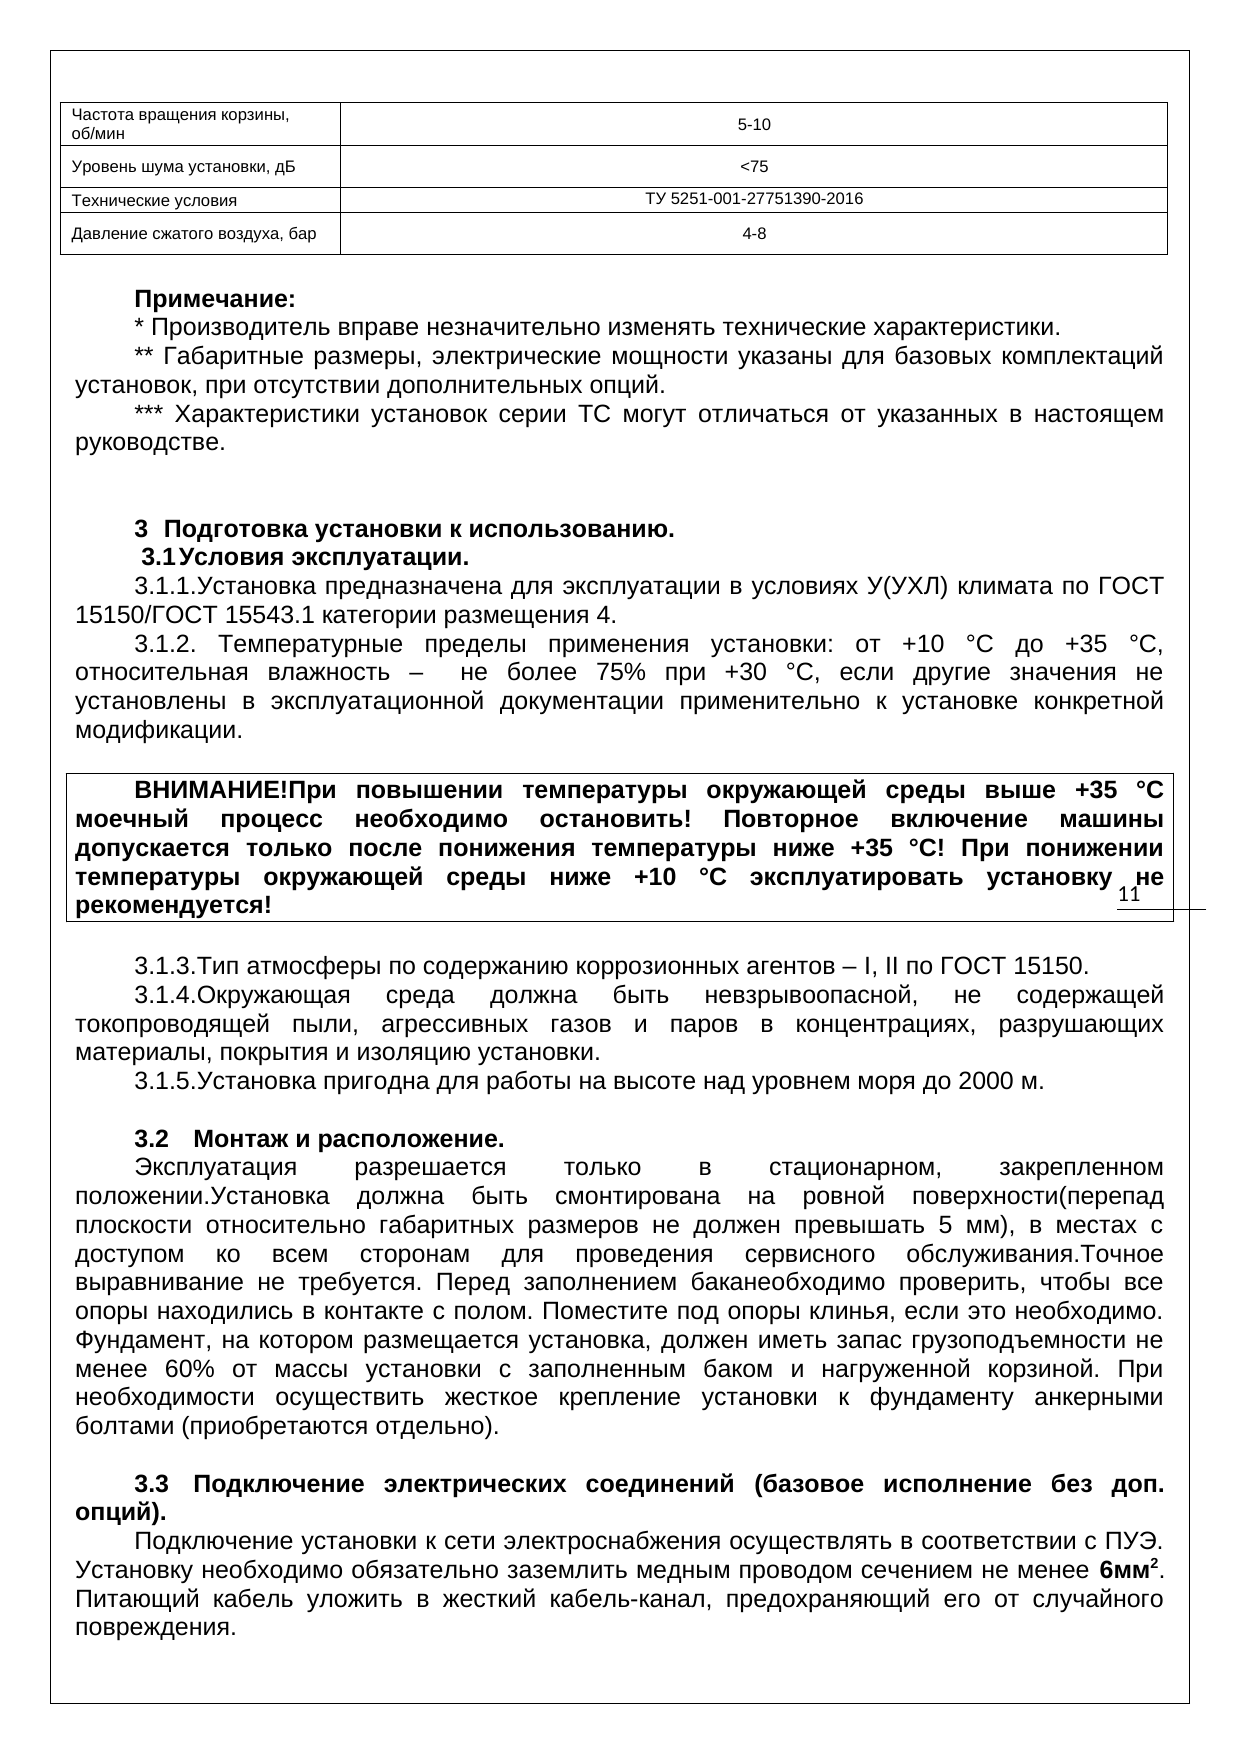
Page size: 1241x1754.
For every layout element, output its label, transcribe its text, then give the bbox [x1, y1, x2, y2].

text Примечание: [75, 284, 1165, 312]
text * Производитель вправе незначительно изменять технические характеристики. [75, 312, 1165, 341]
text 3.1.3.Тип атмосферы по содержанию коррозионных агентов – I, II по ГОСТ 15150. [75, 951, 1165, 980]
text 3.1.5.Установка пригодна для работы на высоте над уровнем моря до 2000 м. [75, 1066, 1165, 1095]
text Подключение установки к сети электроснабжения осуществлять в соответствии с ПУЭ. Установку необходимо обязательно заземлить медным проводом сечением не менее 6мм2. Питающий кабель уложить в жесткий кабель-канал, предохраняющий его от случайного повреждения. [75, 1526, 1165, 1641]
text Эксплуатация разрешается только в стационарном, закрепленном положении.Установка должна быть смонтирована на ровной поверхности(перепад плоскости относительно габаритных размеров не должен превышать 5 мм), в местах с доступом ко всем сторонам для проведения сервисного обслуживания.Точное выравнивание не требуется. Перед заполнением баканеобходимо проверить, чтобы все опоры находились в контакте с полом. Поместите под опоры клинья, если это необходимо. Фундамент, на котором размещается установка, должен иметь запас грузоподъемности не менее 60% от массы установки с заполненным баком и нагруженной корзиной. При необходимости осуществить жесткое крепление установки к фундаменту анкерными болтами (приобретаются отдельно). [75, 1152, 1165, 1440]
table_cell ТУ 5251-001-27751390-2016 [341, 188, 1167, 212]
table_cell Частота вращения корзины, об/мин [61, 103, 340, 145]
text 3.1.2. Температурные пределы применения установки: от +10 °С до +35 °С, относительная влажность – не более 75% при +30 °С, если другие значения не установлены в эксплуатационной документации применительно к установке конкретной модификации. [75, 629, 1165, 744]
table_cell Уровень шума установки, дБ [61, 146, 340, 187]
text ВНИМАНИЕ!При повышении температуры окружающей среды выше +35 °С моечный процесс необходимо остановить! Повторное включение машины допускается только после понижения температуры ниже +35 °С! При понижении температуры окружающей среды ниже +10 °С эксплуатировать установку не рекомендуется! [67, 774, 1173, 921]
text *** Характеристики установок серии ТС могут отличаться от указанных в настоящем руководстве. [75, 399, 1165, 456]
text 3.1.4.Окружающая среда должна быть невзрывоопасной, не содержащей токопроводящей пыли, агрессивных газов и паров в концентрациях, разрушающих материалы, покрытия и изоляцию установки. [75, 980, 1165, 1066]
table_cell Давление сжатого воздуха, бар [61, 213, 340, 254]
subtitle Условия эксплуатации. [141, 542, 1165, 571]
subtitle Монтаж и расположение. [75, 1124, 1165, 1152]
text ** Габаритные размеры, электрические мощности указаны для базовых комплектаций установок, при отсутствии дополнительных опций. [75, 341, 1165, 399]
table_cell <75 [341, 146, 1167, 187]
subtitle Подготовка установки к использованию. [75, 514, 1165, 542]
table_cell 4-8 [341, 213, 1167, 254]
text 3.1.1.Установка предназначена для эксплуатации в условиях У(УХЛ) климата по ГОСТ 15150/ГОСТ 15543.1 категории размещения 4. [75, 571, 1165, 629]
table_cell 5-10 [341, 103, 1167, 145]
list Подключение электрических соединений (базовое исполнение без доп. опций). [75, 1469, 1165, 1526]
table_cell Технические условия [61, 188, 340, 212]
